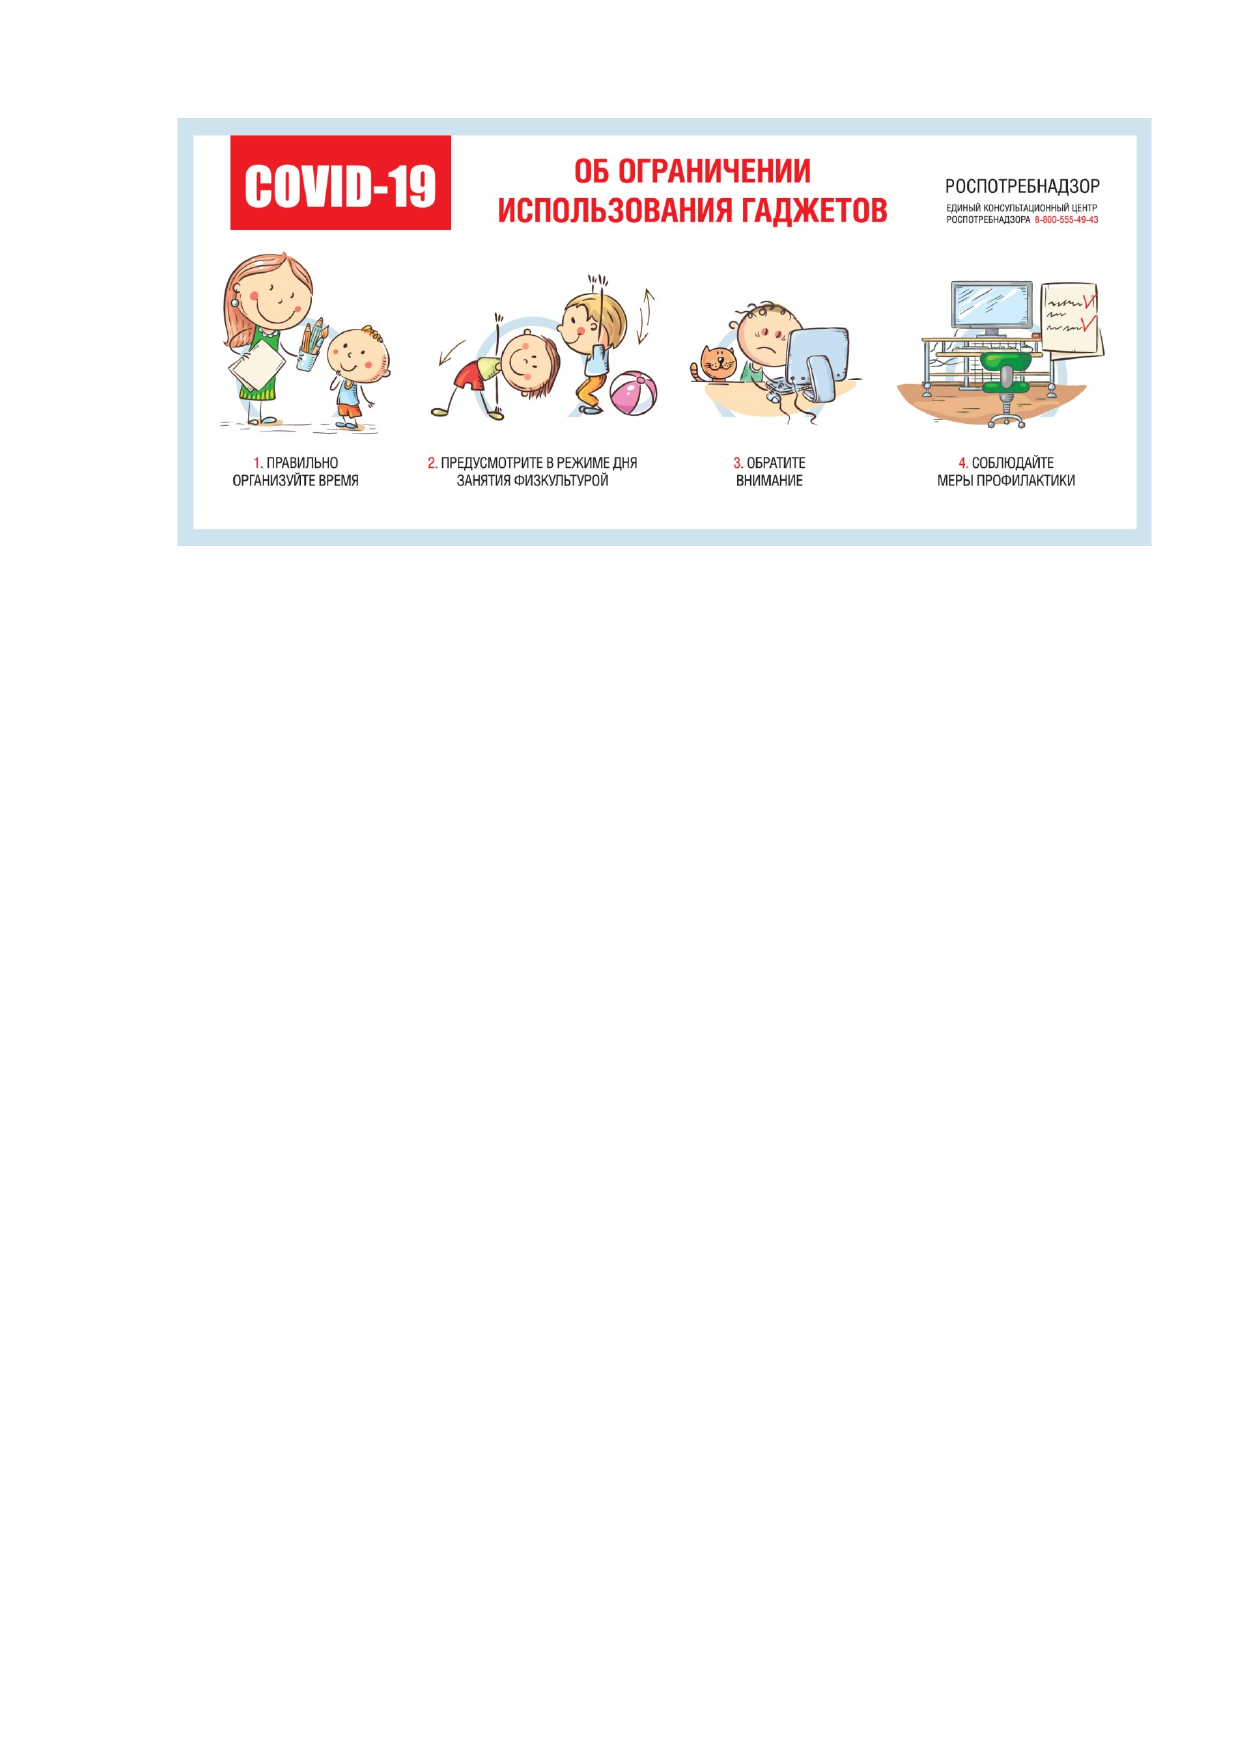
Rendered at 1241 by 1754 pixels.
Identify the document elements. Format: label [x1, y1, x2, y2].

picture [177, 118, 1152, 546]
